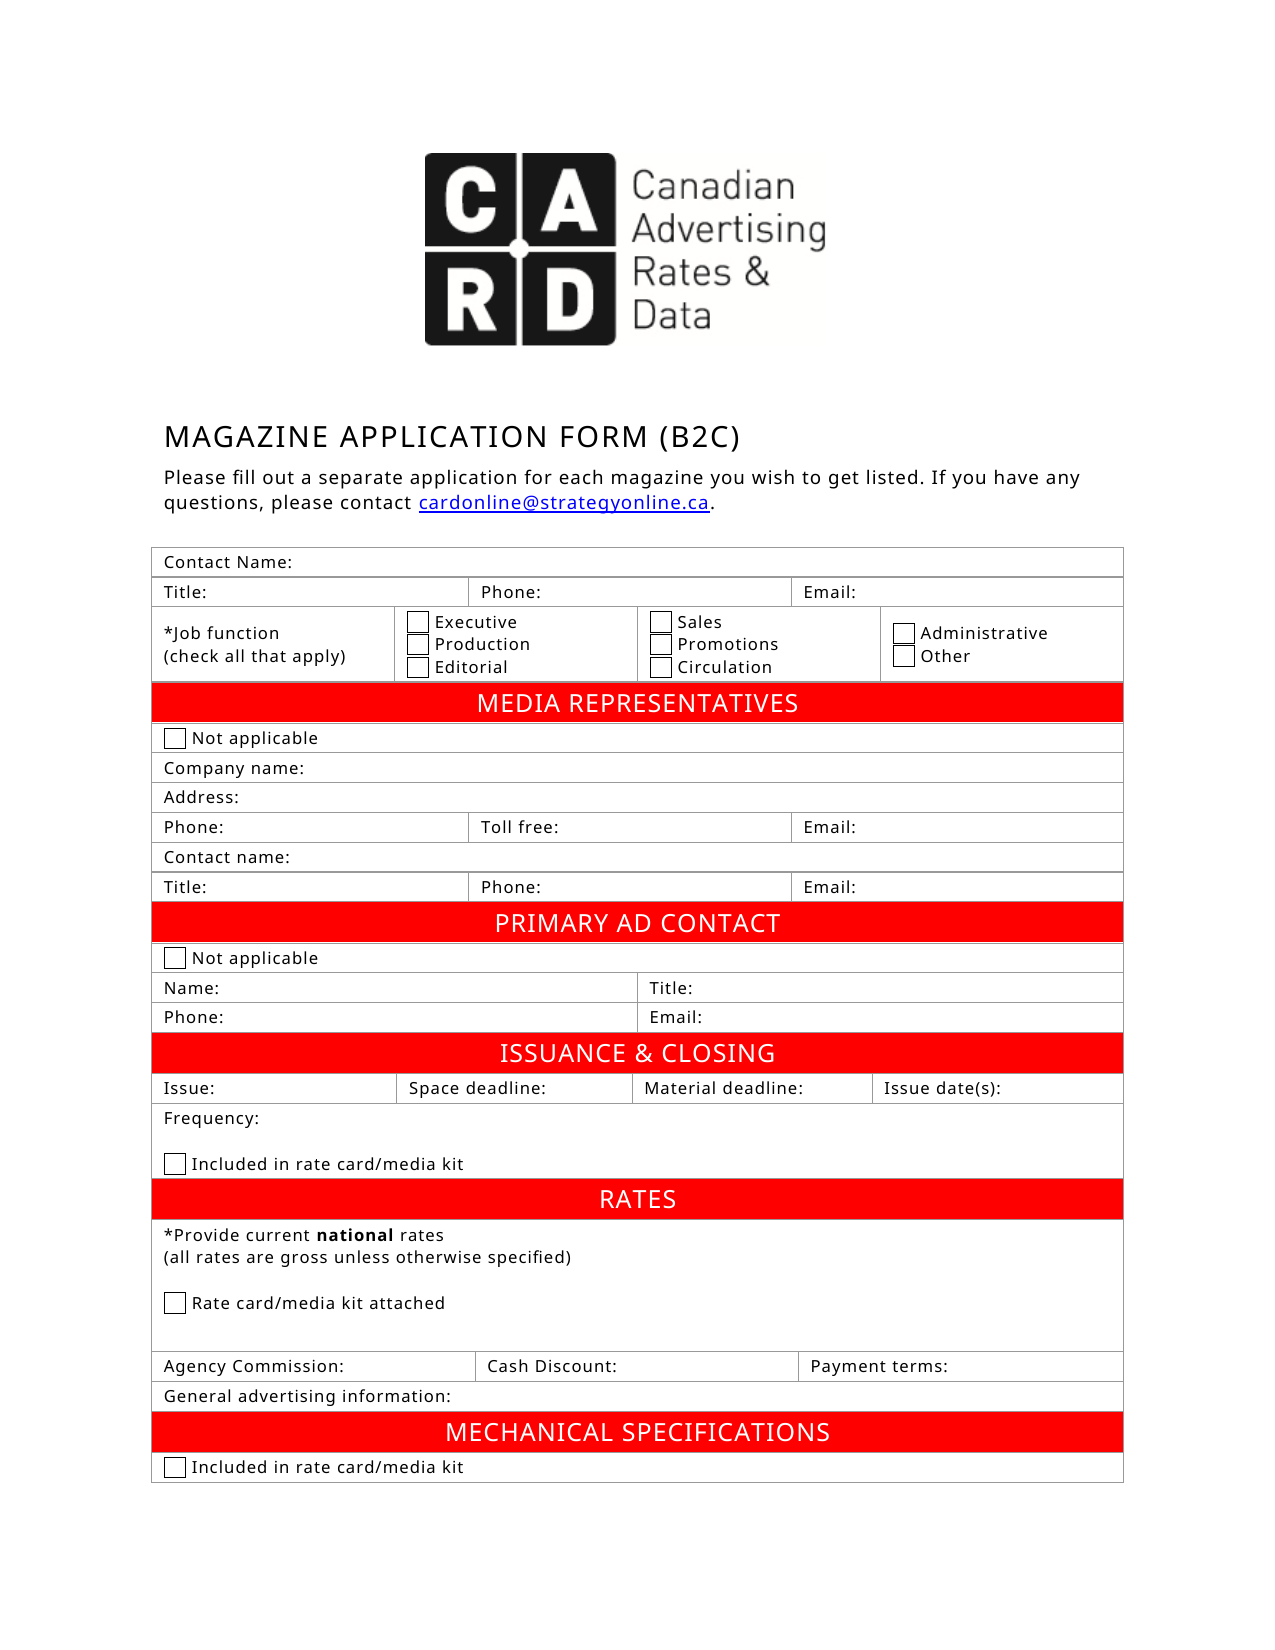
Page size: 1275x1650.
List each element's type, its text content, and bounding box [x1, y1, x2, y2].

table_cell Issue: [152, 1074, 396, 1103]
table_cell Not applicable [152, 724, 1123, 752]
table_cell Contact name: [152, 843, 1123, 871]
table_cell MAGAZINE APPLICATION FORM (b2C) Please fill out a separate application for each magazine you wish to get listed. If you have any questions, please contact cardonline@strategyonline.ca. [152, 371, 1123, 547]
table_cell Address: [152, 783, 1123, 812]
table_cell Contact Name: [152, 548, 1123, 576]
table_cell Agency Commission: [152, 1352, 475, 1381]
table_cell issuance & closing [152, 1033, 1123, 1073]
table_cell Title: [152, 873, 468, 901]
table_cell Phone: [469, 873, 791, 901]
picture [425, 153, 850, 360]
table_cell Email: [638, 1003, 1123, 1032]
table_cell Company name: [152, 753, 1123, 782]
table_cell Administrative Other [881, 607, 1123, 681]
table_cell Space deadline: [397, 1074, 632, 1103]
table_cell media representatives [152, 683, 1123, 722]
table_cell Frequency: Included in rate card/media kit [152, 1104, 1123, 1178]
table_cell Title: [638, 973, 1123, 1002]
table_cell Email: [792, 578, 1123, 606]
table_cell Phone: [152, 813, 468, 842]
table_cell rates [152, 1179, 1123, 1219]
table_cell Payment terms: [799, 1352, 1123, 1381]
table_header [152, 150, 1123, 371]
table_cell *Provide current national rates (all rates are gross unless otherwise specified) Rate card/media kit attached [152, 1220, 1123, 1351]
table_cell PRIMARY AD CONTACT [152, 902, 1123, 942]
table_cell Executive Production Editorial [395, 607, 637, 681]
table_cell Email: [792, 813, 1123, 842]
table_cell Material deadline: [633, 1074, 872, 1103]
table_cell General advertising information: [152, 1382, 1123, 1411]
table_cell mechanical specifications [152, 1412, 1123, 1452]
table_cell Issue date(s): [873, 1074, 1123, 1103]
table_cell Toll free: [469, 813, 791, 842]
table_cell Name: [152, 973, 637, 1002]
table_cell Sales Promotions Circulation [638, 607, 880, 681]
table_cell Phone: [469, 578, 791, 606]
table_cell Email: [792, 873, 1123, 901]
table_cell Not applicable [152, 944, 1123, 972]
table_cell Phone: [152, 1003, 637, 1032]
table_cell Cash Discount: [476, 1352, 798, 1381]
table_cell *Job function (check all that apply) [152, 607, 394, 681]
table_cell Title: [152, 578, 468, 606]
table_cell Included in rate card/media kit [152, 1453, 1123, 1482]
